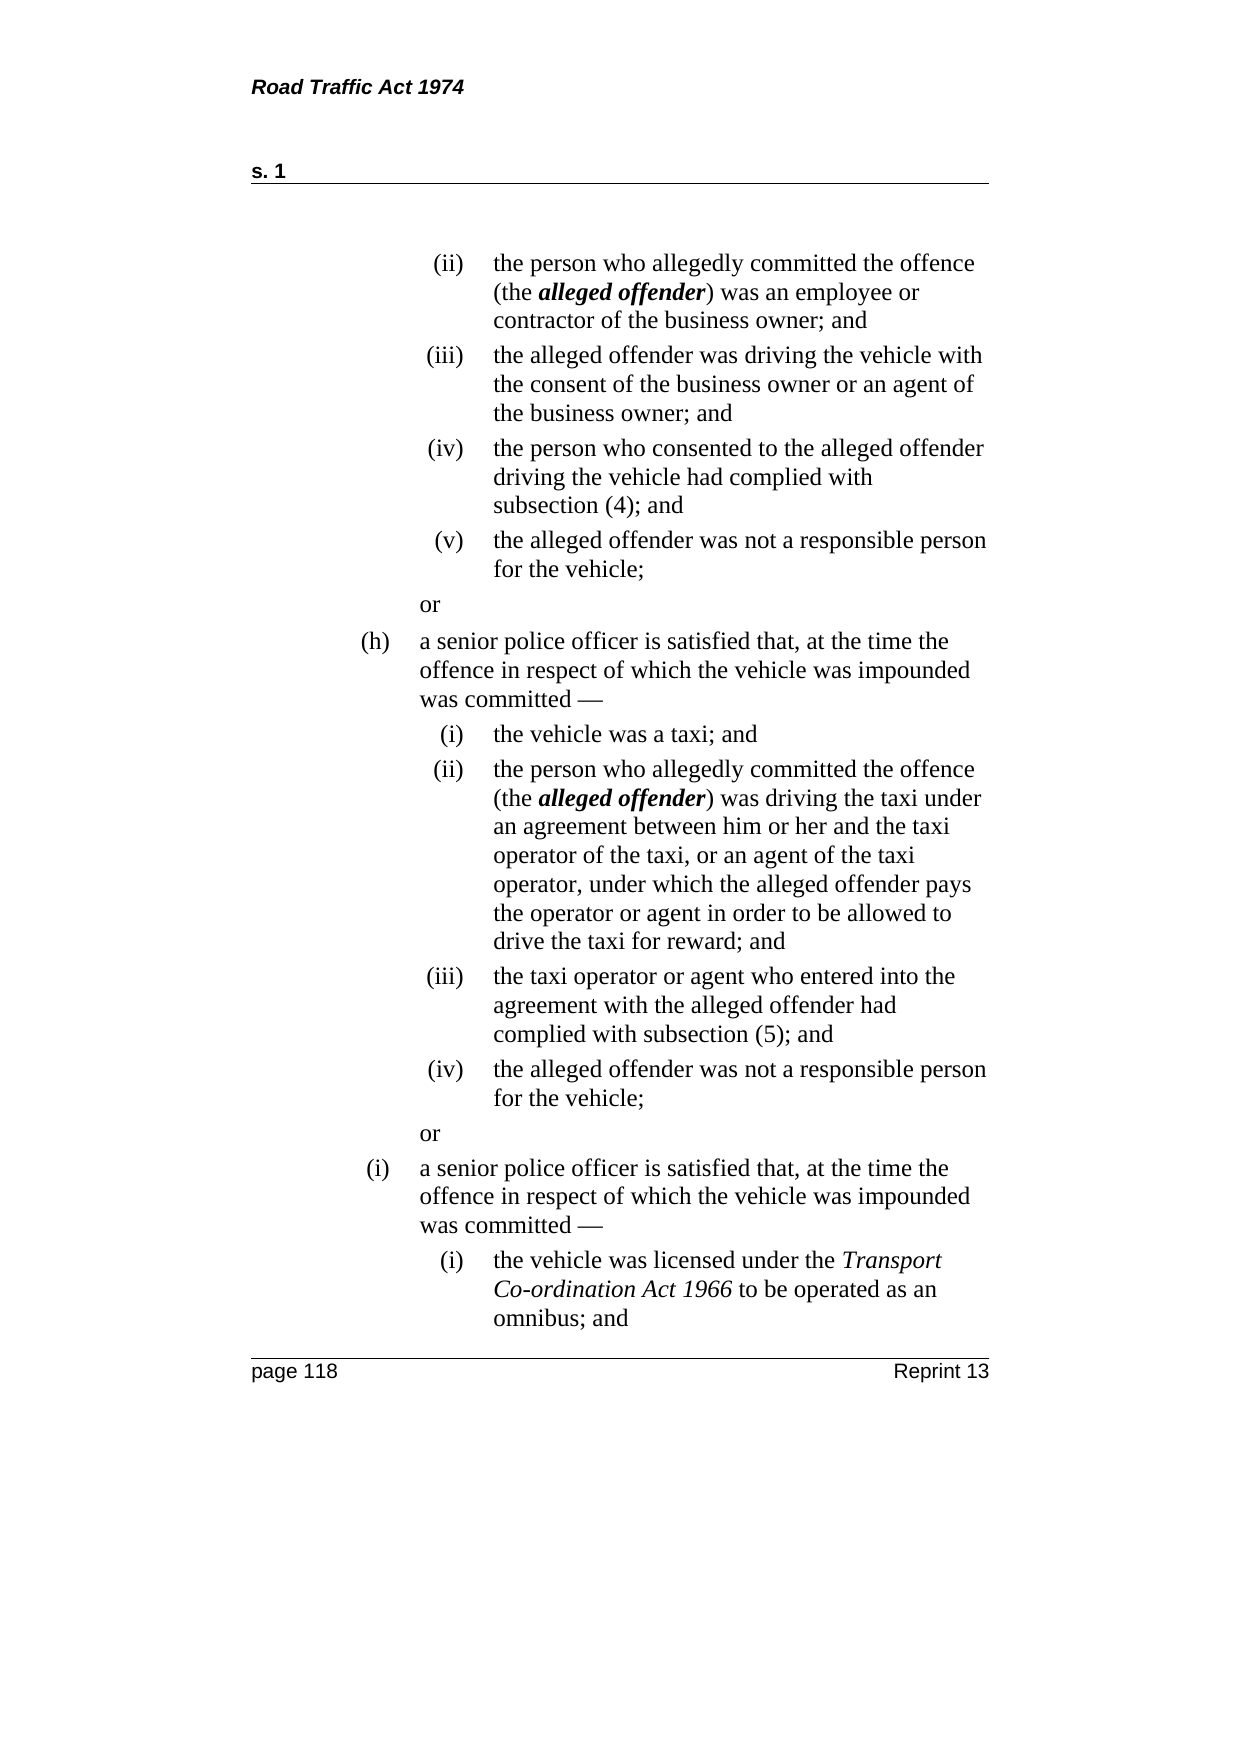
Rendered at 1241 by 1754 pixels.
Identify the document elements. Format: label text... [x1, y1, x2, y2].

text or [251, 1118, 989, 1146]
text (v) the alleged offender was not a responsible person for the vehicle; [251, 526, 989, 583]
text (ii) the person who allegedly committed the offence (the alleged offender) was an employee or contractor of the business owner; and [251, 248, 989, 334]
text (ii) the person who allegedly committed the offence (the alleged offender) was driving the taxi under an agreement between him or her and the taxi operator of the taxi, or an agent of the taxi operator, under which the alleged offender pays the operator or agent in order to be allowed to drive the taxi for reward; and [251, 754, 989, 955]
text (iii) the alleged offender was driving the vehicle with the consent of the business owner or an agent of the business owner; and [251, 341, 989, 427]
text (iv) the alleged offender was not a responsible person for the vehicle; [251, 1054, 989, 1111]
text (i) the vehicle was licensed under the Transport Co-ordination Act 1966 to be operated as an omnibus; and [251, 1245, 989, 1331]
text (iii) the taxi operator or agent who entered into the agreement with the alleged offender had complied with subsection (5); and [251, 961, 989, 1048]
text (i) a senior police officer is satisfied that, at the time the offence in respect of which the vehicle was impounded was committed — [251, 1153, 989, 1239]
text (i) the vehicle was a taxi; and [251, 719, 989, 748]
text (h) a senior police officer is satisfied that, at the time the offence in respect of which the vehicle was impounded was committed — [251, 626, 989, 713]
text (iv) the person who consented to the alleged offender driving the vehicle had complied with subsection (4); and [251, 433, 989, 519]
text or [251, 589, 989, 618]
